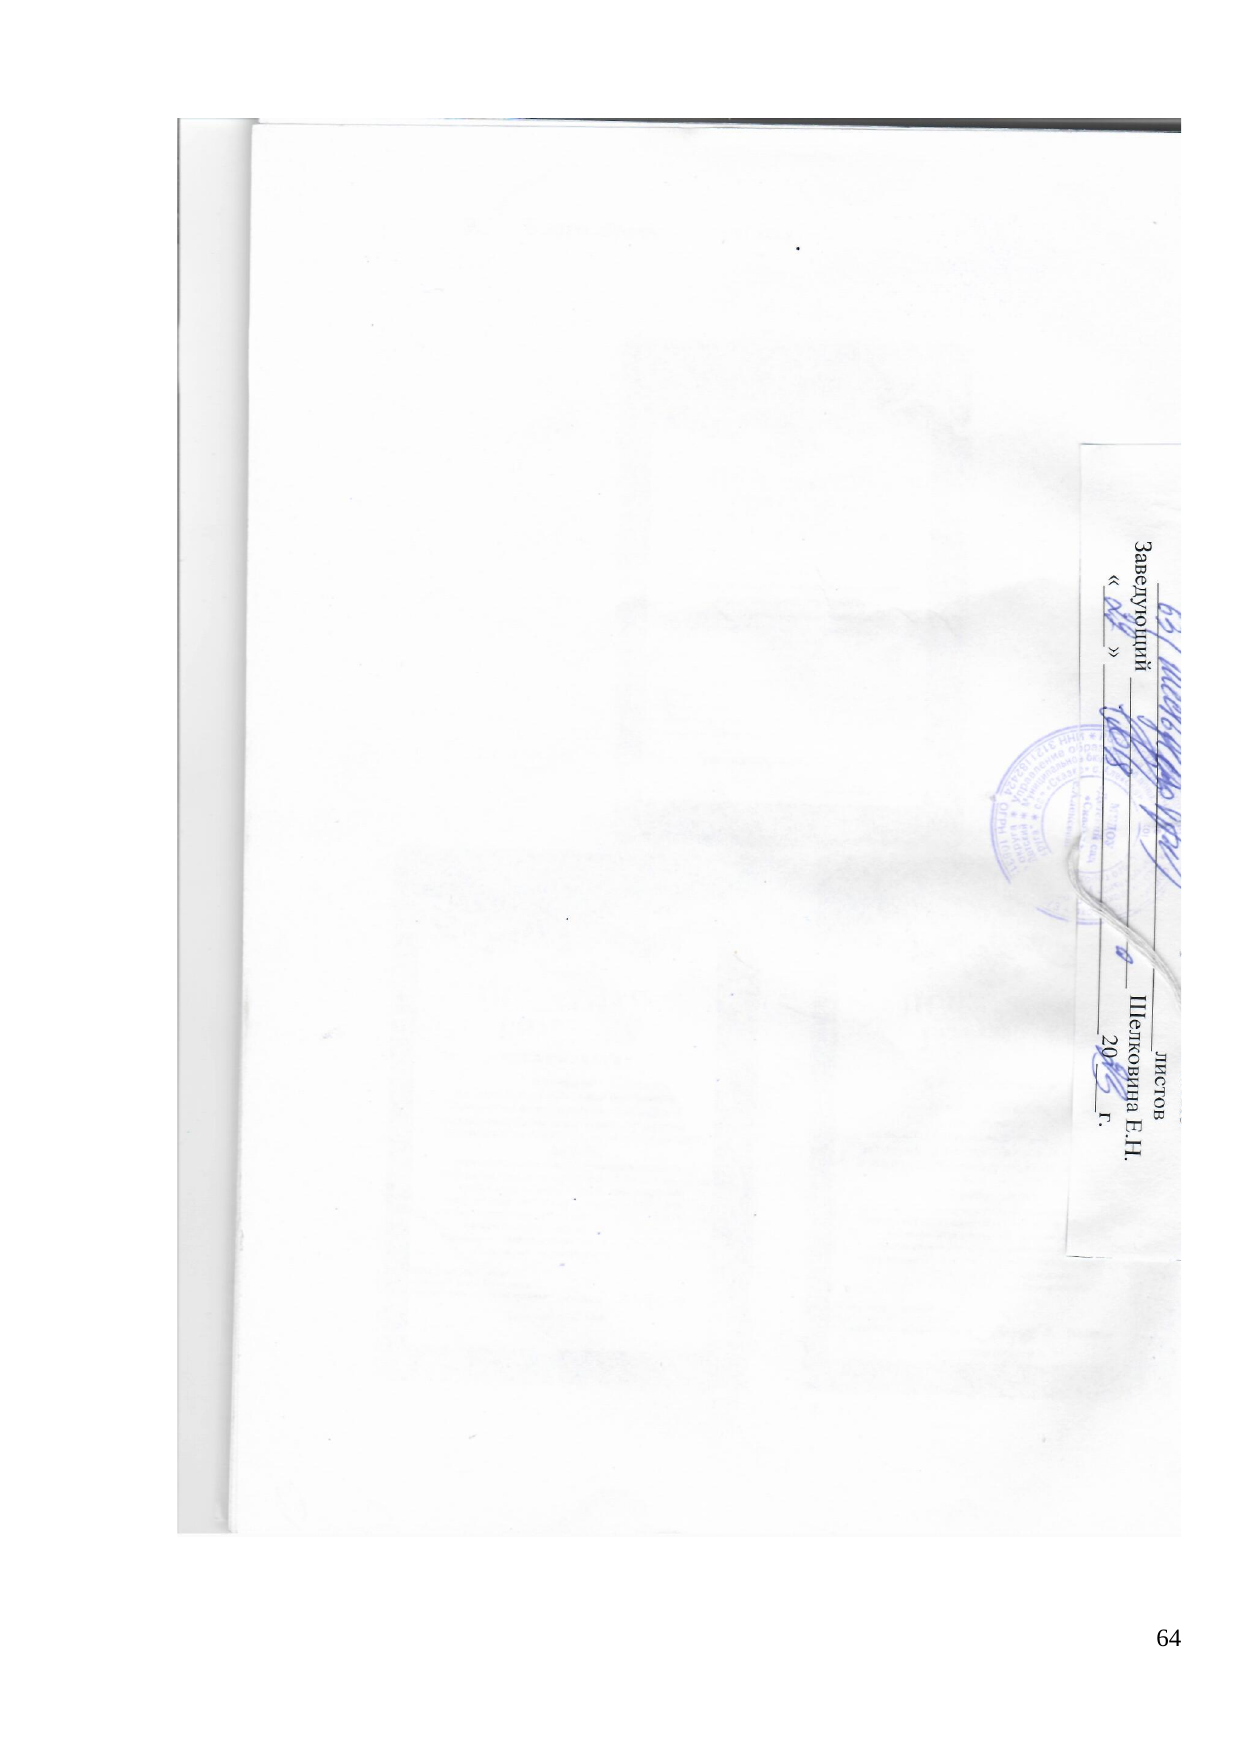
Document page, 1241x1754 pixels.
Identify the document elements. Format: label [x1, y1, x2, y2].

picture [177, 118, 1182, 1537]
